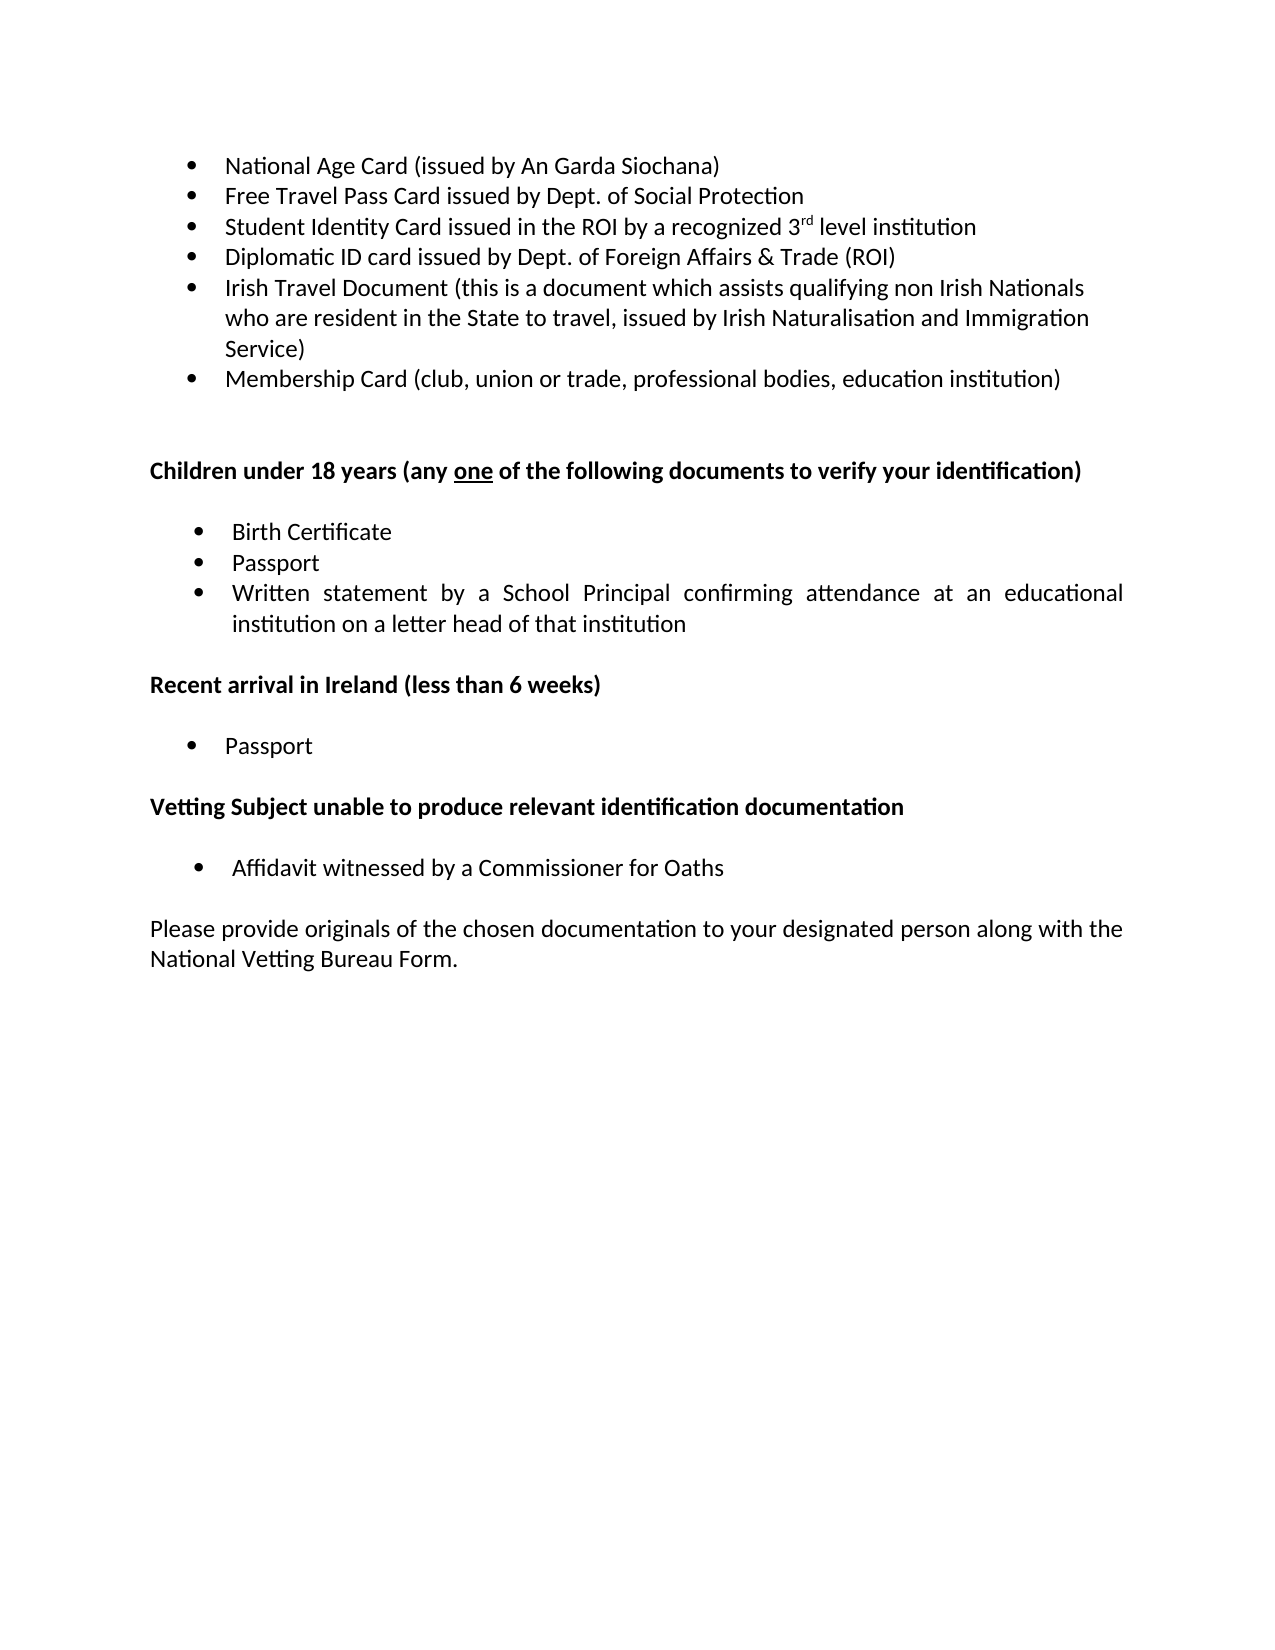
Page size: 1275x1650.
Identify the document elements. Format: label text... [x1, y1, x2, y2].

list Passport [194, 547, 1125, 577]
list Passport [187, 730, 1125, 760]
list National Age Card (issued by An Garda Siochana) [187, 150, 1125, 181]
list Affidavit witnessed by a Commissioner for Oaths [194, 852, 1125, 882]
list Free Travel Pass Card issued by Dept. of Social Protection [187, 181, 1125, 211]
list Membership Card (club, union or trade, professional bodies, education institution) [187, 364, 1125, 394]
list Written statement by a School Principal confirming attendance at an educational institution on a letter head of that institution [194, 577, 1125, 638]
list Diplomatic ID card issued by Dept. of Foreign Affairs & Trade (ROI) [187, 242, 1125, 272]
text Please provide originals of the chosen documentation to your designated person along with the National Vetting Bureau Form. [150, 913, 1125, 974]
text Vetting Subject unable to produce relevant identification documentation [150, 791, 1125, 821]
text Recent arrival in Ireland (less than 6 weeks) [150, 669, 1125, 699]
text Children under 18 years (any one of the following documents to verify your identification) [150, 455, 1125, 486]
list Student Identity Card issued in the ROI by a recognized 3rd level institution [187, 211, 1125, 242]
list Birth Certificate [194, 516, 1125, 547]
list Irish Travel Document (this is a document which assists qualifying non Irish Nationals who are resident in the State to travel, issued by Irish Naturalisation and Immigration Service) [187, 272, 1125, 364]
